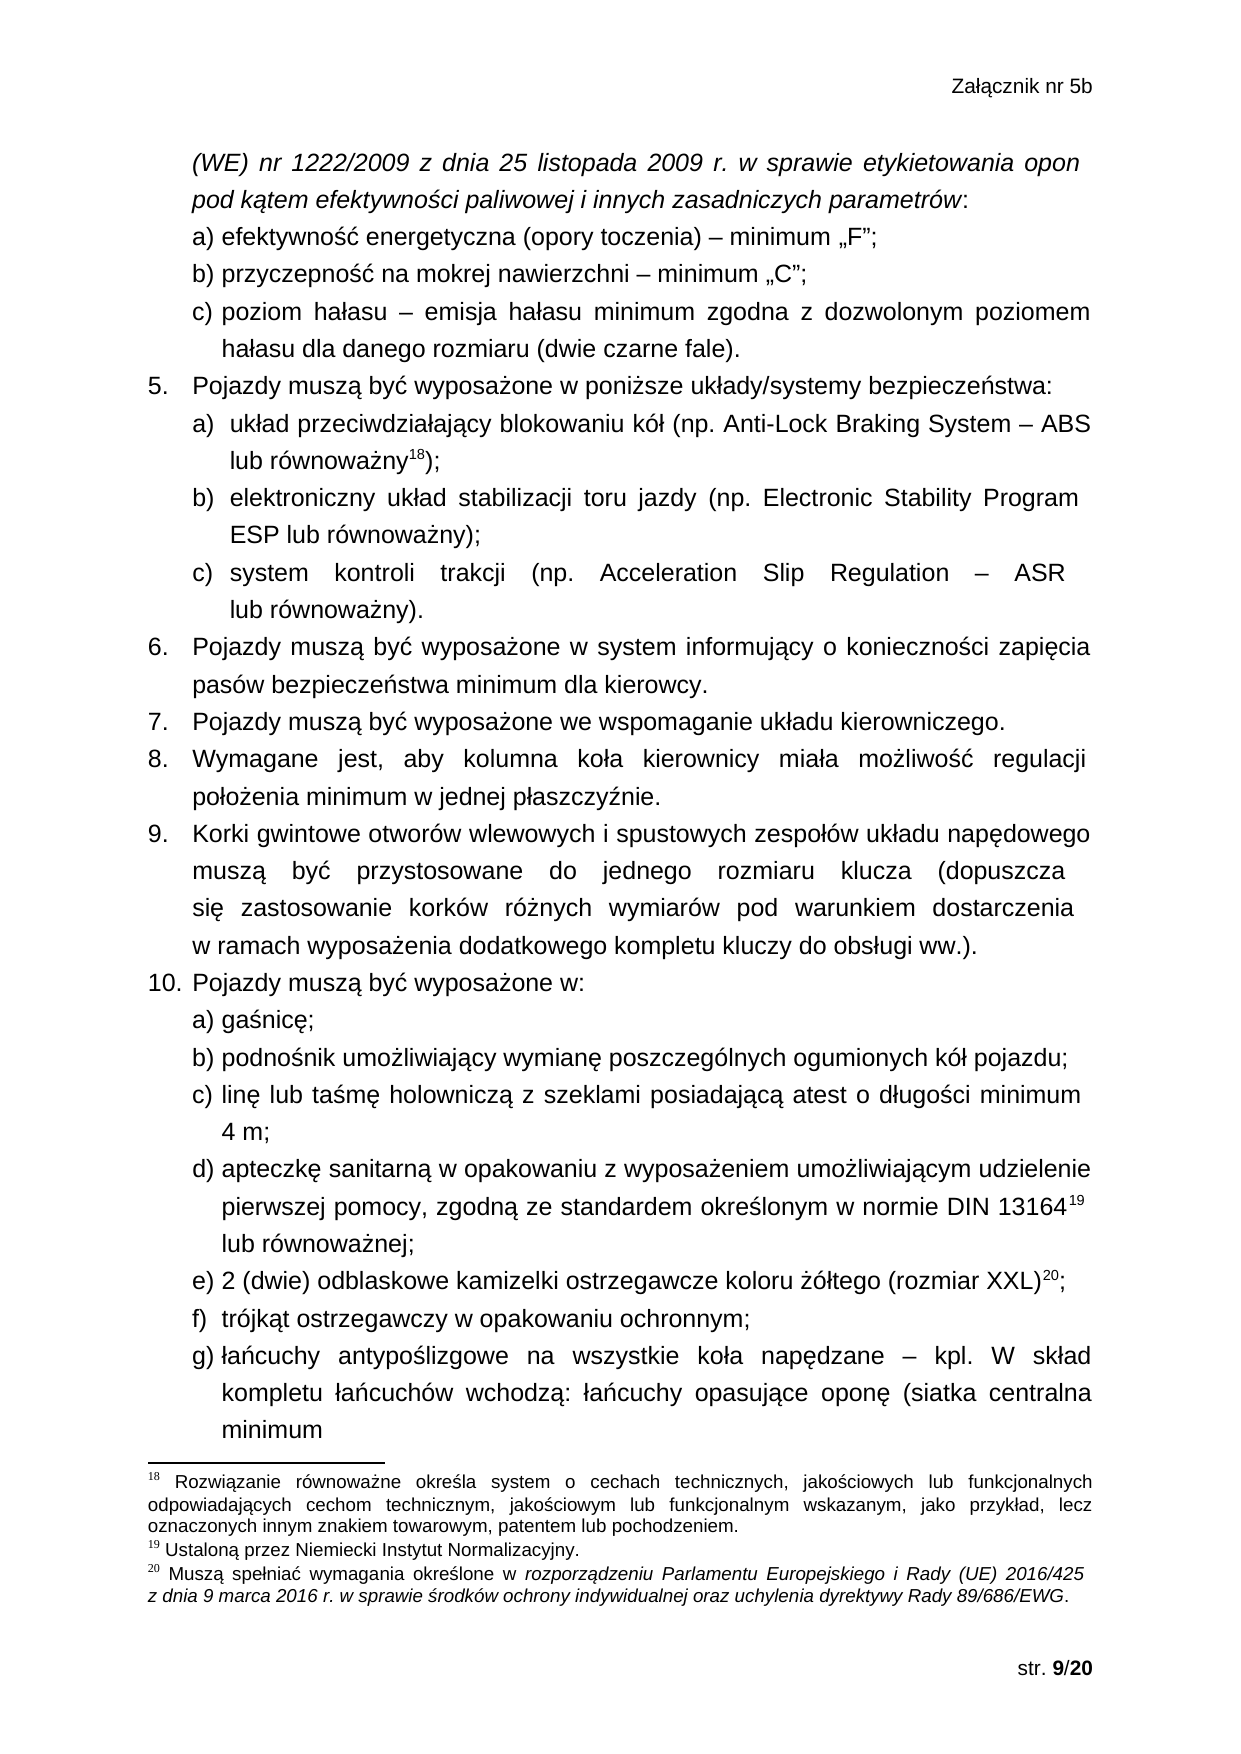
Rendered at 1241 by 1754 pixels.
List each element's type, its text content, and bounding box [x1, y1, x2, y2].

list przyczepność na mokrej nawierzchni – minimum „C”; [192, 259, 1092, 288]
list Pojazdy muszą być wyposażone we wspomaganie układu kierowniczego. [148, 707, 1092, 736]
list Pojazdy muszą być wyposażone w system informujący o konieczności zapięcia pasów bezpieczeństwa minimum dla kierowcy. [148, 632, 1092, 698]
list 2 (dwie) odblaskowe kamizelki ostrzegawcze koloru żółtego (rozmiar XXL); [192, 1266, 1093, 1295]
list linę lub taśmę holowniczą z szeklami posiadającą atest o długości minimum 4 m; [192, 1080, 1093, 1146]
list układ przeciwdziałający blokowaniu kół (np. Anti-Lock Braking System – ABS lub równoważny); [192, 409, 1092, 475]
list apteczkę sanitarną w opakowaniu z wyposażeniem umożliwiającym udzielenie pierwszej pomocy, zgodną ze standardem określonym w normie DIN 13164 lub równoważnej; [192, 1154, 1093, 1258]
list poziom hałasu – emisja hałasu minimum zgodna z dozwolonym poziomem hałasu dla danego rozmiaru (dwie czarne fale). [192, 297, 1092, 363]
list Pojazdy muszą być wyposażone w: [148, 968, 1092, 997]
list podnośnik umożliwiający wymianę poszczególnych ogumionych kół pojazdu; [192, 1043, 1093, 1071]
list trójkąt ostrzegawczy w opakowaniu ochronnym; [192, 1304, 1093, 1332]
list efektywność energetyczna (opory toczenia) – minimum „F”; [192, 222, 1092, 251]
list gaśnicę; [192, 1005, 1093, 1034]
list Korki gwintowe otworów wlewowych i spustowych zespołów układu napędowego muszą być przystosowane do jednego rozmiaru klucza (dopuszcza się zastosowanie korków różnych wymiarów pod warunkiem dostarczenia w ramach wyposażenia dodatkowego kompletu kluczy do obsługi ww.). [148, 819, 1092, 959]
list Wymagane jest, aby kolumna koła kierownicy miała możliwość regulacji położenia minimum w jednej płaszczyźnie. [148, 744, 1088, 810]
list Pojazdy muszą być wyposażone w poniższe układy/systemy bezpieczeństwa: [148, 371, 1092, 400]
list elektroniczny układ stabilizacji toru jazdy (np. Electronic Stability Program ESP lub równoważny); [192, 483, 1092, 549]
list system kontroli trakcji (np. Acceleration Slip Regulation – ASR lub równoważny). [192, 558, 1092, 624]
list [148, 148, 1092, 214]
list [192, 1341, 1093, 1444]
